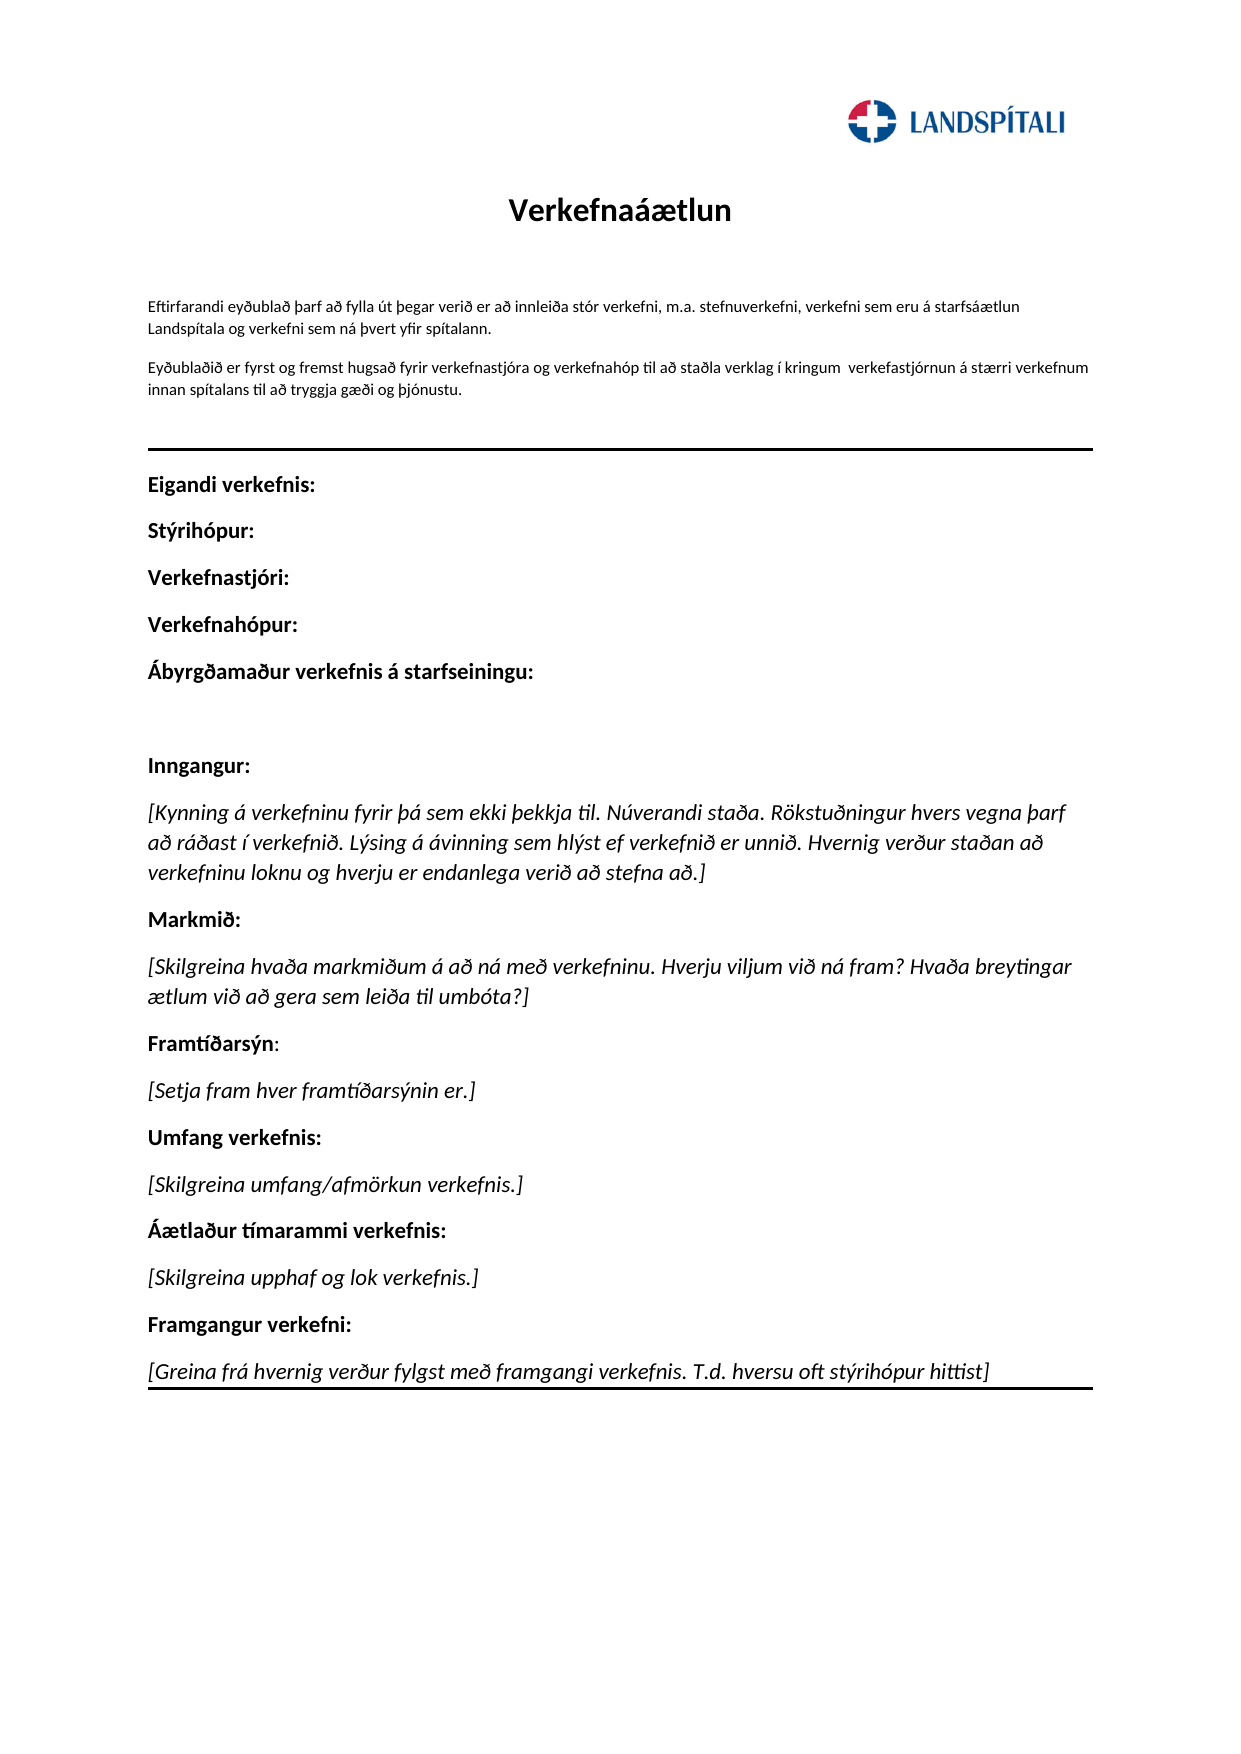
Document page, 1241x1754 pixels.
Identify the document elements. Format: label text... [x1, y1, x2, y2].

text Inngangur: [148, 751, 1093, 779]
text [Kynning á verkefninu fyrir þá sem ekki þekkja til. Núverandi staða. Rökstuðningur hvers vegna þarf að ráðast í verkefnið. Lýsing á ávinning sem hlýst ef verkefnið er unnið. Hvernig verður staðan að verkefninu loknu og hverju er endanlega verið að stefna að.] [148, 798, 1093, 886]
text Umfang verkefnis: [148, 1123, 1093, 1151]
text Verkefnahópur: [148, 610, 1093, 638]
text Ábyrgðamaður verkefnis á starfseiningu: [148, 657, 1093, 685]
text Verkefnaáætlun [148, 189, 1093, 230]
text [Skilgreina upphaf og lok verkefnis.] [148, 1263, 1093, 1291]
text Eigandi verkefnis: [148, 470, 1093, 498]
text Markmið: [148, 905, 1093, 933]
text Framtíðarsýn: [148, 1029, 1093, 1057]
text [Setja fram hver framtíðarsýnin er.] [148, 1076, 1093, 1104]
text Áætlaður tímarammi verkefnis: [148, 1217, 1093, 1244]
text Stýrihópur: [148, 517, 1093, 544]
text Eftirfarandi eyðublað þarf að fylla út þegar verið er að innleiða stór verkefni, m.a. stefnuverkefni, verkefni sem eru á starfsáætlun Landspítala og verkefni sem ná þvert yfir spítalann. [148, 297, 1093, 339]
text Verkefnastjóri: [148, 563, 1093, 591]
text [Skilgreina umfang/afmörkun verkefnis.] [148, 1170, 1093, 1198]
text Eyðublaðið er fyrst og fremst hugsað fyrir verkefnastjóra og verkefnahóp til að staðla verklag í kringum verkefastjórnun á stærri verkefnum innan spítalans til að tryggja gæði og þjónustu. [148, 357, 1093, 399]
text Framgangur verkefni: [148, 1310, 1093, 1338]
text [Skilgreina hvaða markmiðum á að ná með verkefninu. Hverju viljum við ná fram? Hvaða breytingar ætlum við að gera sem leiða til umbóta?] [148, 952, 1093, 1010]
text [Greina frá hvernig verður fylgst með framgangi verkefnis. T.d. hversu oft stýrihópur hittist] [148, 1357, 1093, 1387]
